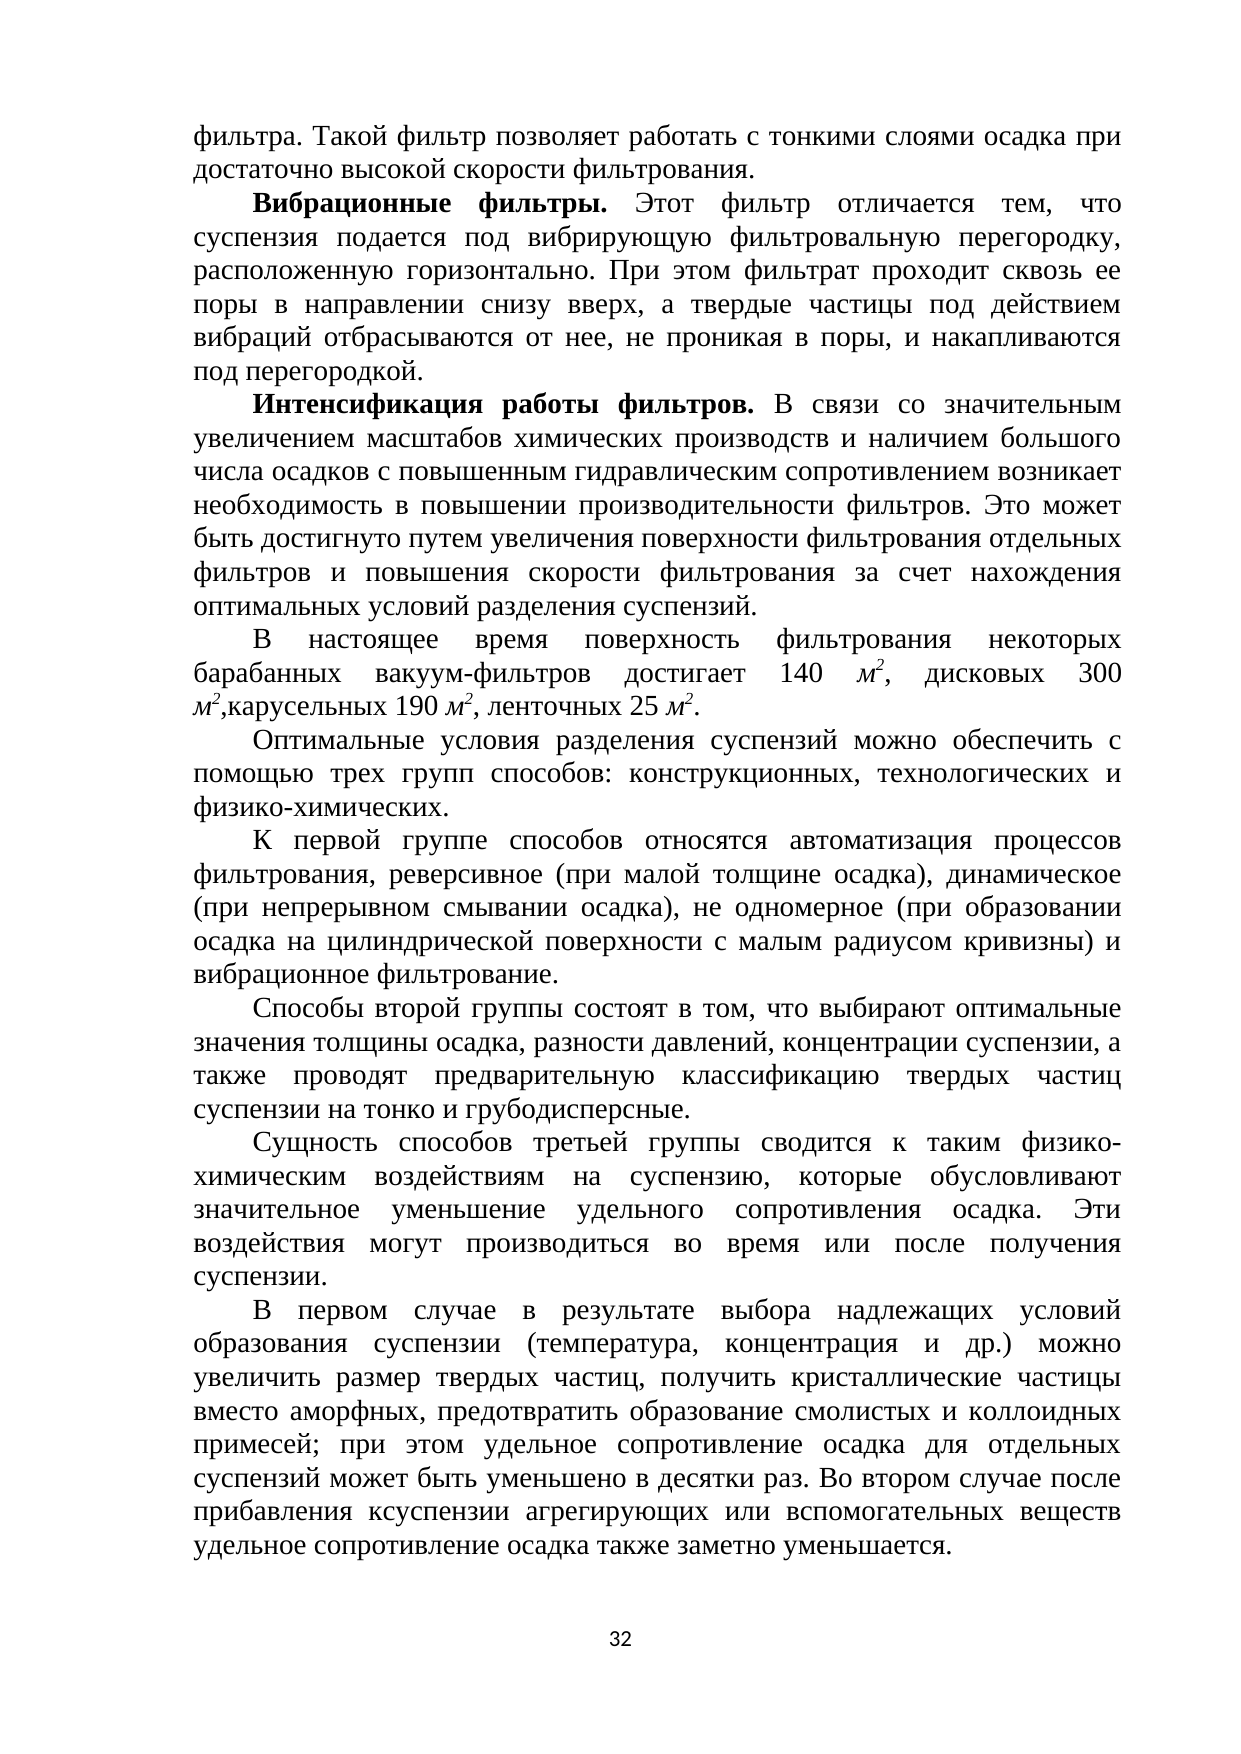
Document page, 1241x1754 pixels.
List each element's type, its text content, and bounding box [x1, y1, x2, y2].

text Интенсификация работы фильтров. В связи со значительным увеличением масштабов химических производств и наличием большого числа осадков с повышенным гидравлическим сопротивлением возникает необходимость в повышении производительности фильтров. Это может быть достигнуто путем увеличения поверхности фильтрования отдельных фильтров и повышения скорости фильтрования за счет нахождения оптимальных условий разделения суспензий. [193, 386, 1122, 621]
text В настоящее время поверхность фильтрования некоторых барабанных вакуум-фильтров достигает 140 м2, дисковых 300 м2,карусельных 190 м2, ленточных 25 м2. [193, 621, 1122, 722]
text Оптимальные условия разделения суспензий можно обеспечить с помощью трех групп способов: конструкционных, технологических и физико-химических. [193, 722, 1122, 822]
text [193, 118, 1122, 185]
text Сущность способов третьей группы сводится к таким физико-химическим воздействиям на суспензию, которые обусловливают значительное уменьшение удельного сопротивления осадка. Эти воздействия могут производиться во время или после получения суспензии. [193, 1124, 1122, 1292]
text Способы второй группы состоят в том, что выбирают оптимальные значения толщины осадка, разности давлений, концентрации суспензии, а также проводят предварительную классификацию твердых частиц суспензии на тонко и грубодисперсные. [193, 990, 1122, 1124]
text Вибрационные фильтры. Этот фильтр отличается тем, что суспензия подается под вибрирующую фильтровальную перегородку, расположенную горизонтально. При этом фильтрат проходит сквозь ее поры в направлении снизу вверх, а твердые частицы под действием вибраций отбрасываются от нее, не проникая в поры, и накапливаются под перегородкой. [193, 185, 1122, 386]
text В первом случае в результате выбора надлежащих условий образования суспензии (температура, концентрация и др.) можно увеличить размер твердых частиц, получить кристаллические частицы вместо аморфных, предотвратить образование смолистых и коллоидных примесей; при этом удельное сопротивление осадка для отдельных суспензий может быть уменьшено в десятки раз. Во втором случае после прибавления ксуспензии агрегирующих или вспомогательных веществ удельное сопротивление осадка также заметно уменьшается. [193, 1292, 1122, 1560]
text К первой группе способов относятся автоматизация процессов фильтрования, реверсивное (при малой толщине осадка), динамическое (при непрерывном смывании осадка), не одномерное (при образовании осадка на цилиндрической поверхности с малым радиусом кривизны) и вибрационное фильтрование. [193, 822, 1122, 990]
